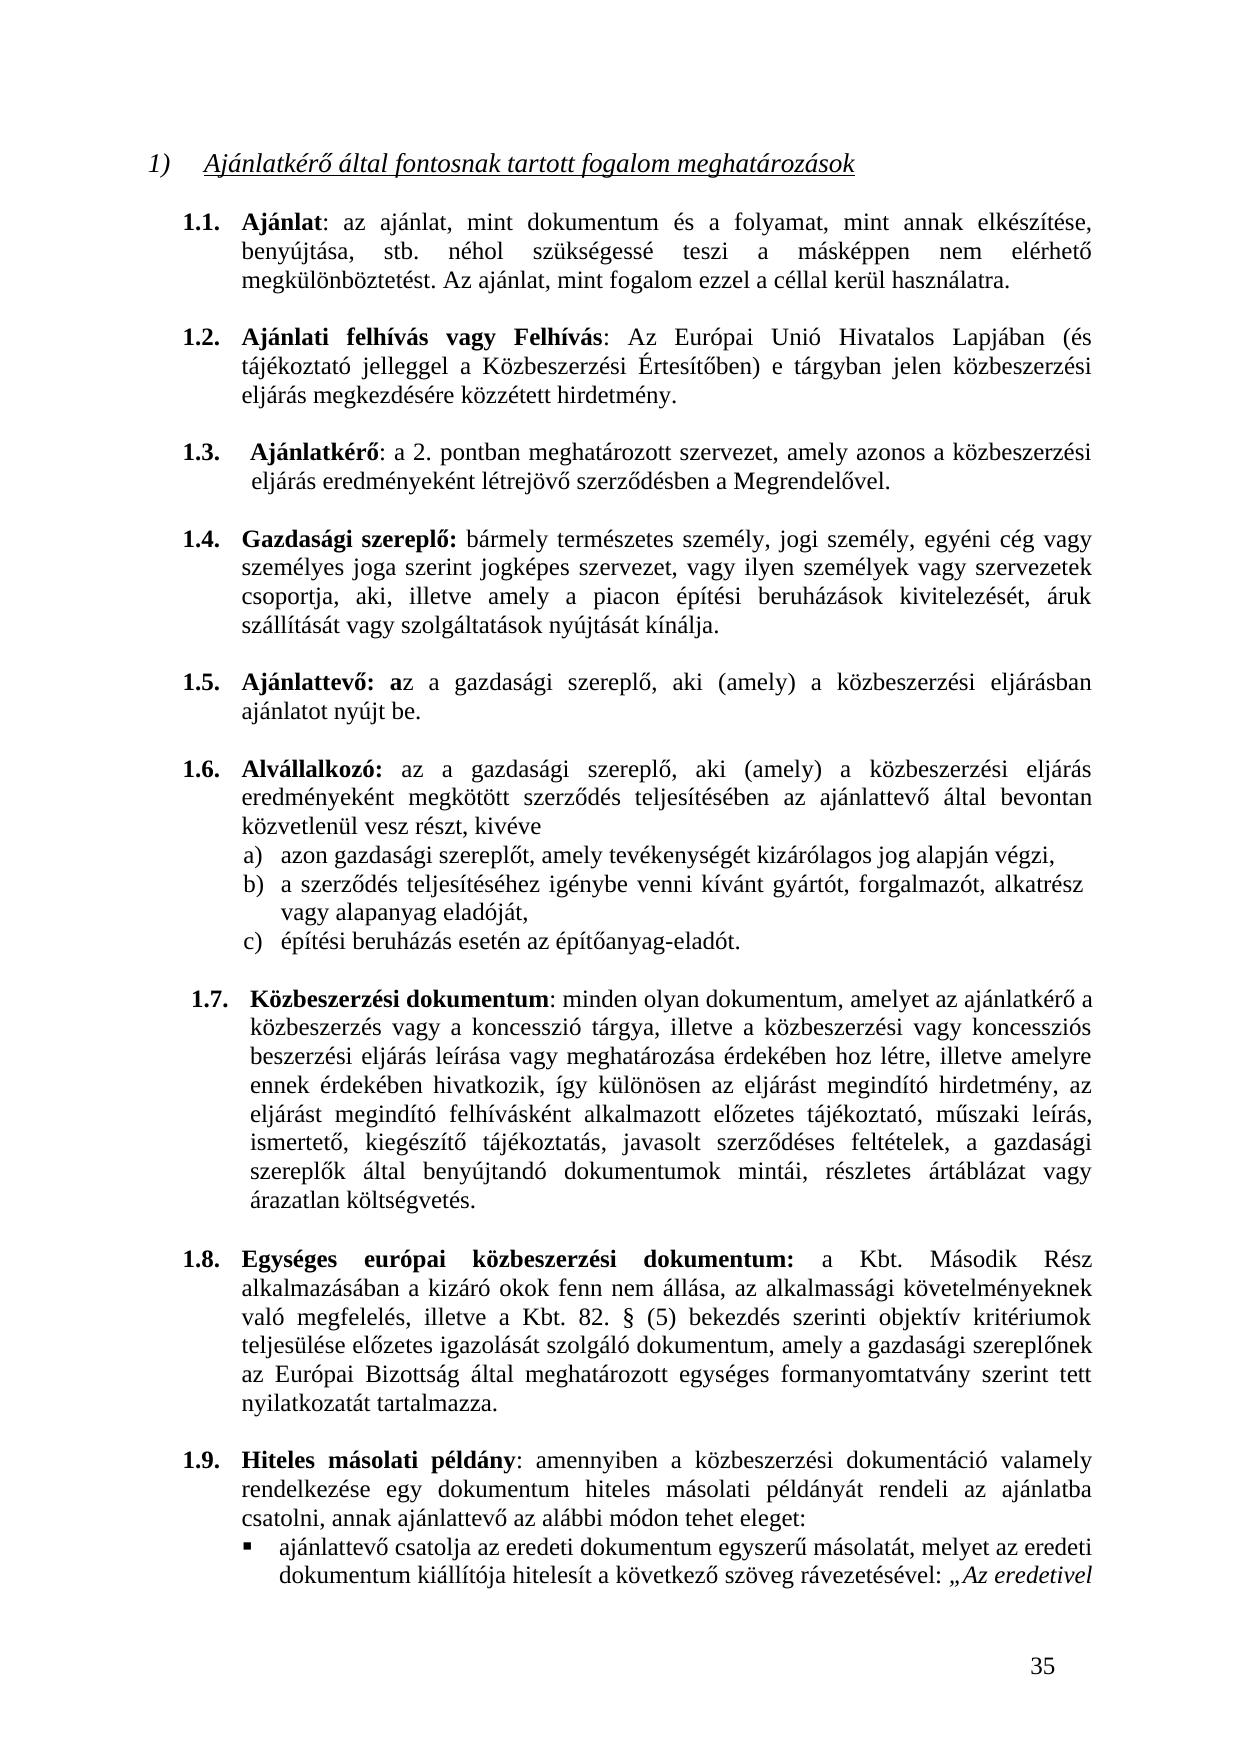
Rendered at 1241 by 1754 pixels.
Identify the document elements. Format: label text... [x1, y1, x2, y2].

subtitle Ajánlatkérő által fontosnak tartott fogalom meghatározások [148, 148, 1093, 179]
list Gazdasági szereplő: bármely természetes személy, jogi személy, egyéni cég vagy személyes joga szerint jogképes szervezet, vagy ilyen személyek vagy szervezetek csoportja, aki, illetve amely a piacon építési beruházások kivitelezését, áruk szállítását vagy szolgáltatások nyújtását kínálja. [182, 524, 1093, 639]
list Alvállalkozó: az a gazdasági szereplő, aki (amely) a közbeszerzési eljárás eredményeként megkötött szerződés teljesítésében az ajánlattevő által bevontan közvetlenül vesz részt, kivéve [182, 754, 1093, 840]
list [241, 1532, 1093, 1589]
list Hiteles másolati példány: amennyiben a közbeszerzési dokumentáció valamely rendelkezése egy dokumentum hiteles másolati példányát rendeli az ajánlatba csatolni, annak ajánlattevő az alábbi módon tehet eleget: [182, 1446, 1093, 1532]
list Ajánlatkérő: a 2. pontban meghatározott szervezet, amely azonos a közbeszerzési eljárás eredményeként létrejövő szerződésben a Megrendelővel. [182, 437, 1093, 495]
list Egységes európai közbeszerzési dokumentum: a Kbt. Második Rész alkalmazásában a kizáró okok fenn nem állása, az alkalmassági követelményeknek való megfelelés, illetve a Kbt. 82. § (5) bekezdés szerinti objektív kritériumok teljesülése előzetes igazolását szolgáló dokumentum, amely a gazdasági szereplőnek az Európai Bizottság által meghatározott egységes formanyomtatvány szerint tett nyilatkozatát tartalmazza. [182, 1244, 1093, 1417]
list Ajánlattevő: az a gazdasági szereplő, aki (amely) a közbeszerzési eljárásban ajánlatot nyújt be. [182, 667, 1093, 725]
list Ajánlati felhívás vagy Felhívás: Az Európai Unió Hivatalos Lapjában (és tájékoztató jelleggel a Közbeszerzési Értesítőben) e tárgyban jelen közbeszerzési eljárás megkezdésére közzétett hirdetmény. [182, 322, 1093, 409]
list Ajánlat: az ajánlat, mint dokumentum és a folyamat, mint annak elkészítése, benyújtása, stb. néhol szükségessé teszi a másképpen nem elérhető megkülönböztetést. Az ajánlat, mint fogalom ezzel a céllal kerül használatra. [182, 207, 1093, 294]
list Közbeszerzési dokumentum: minden olyan dokumentum, amelyet az ajánlatkérő a közbeszerzés vagy a koncesszió tárgya, illetve a közbeszerzési vagy koncessziós beszerzési eljárás leírása vagy meghatározása érdekében hoz létre, illetve amelyre ennek érdekében hivatkozik, így különösen az eljárást megindító hirdetmény, az eljárást megindító felhívásként alkalmazott előzetes tájékoztató, műszaki leírás, ismertető, kiegészítő tájékoztatás, javasolt szerződéses feltételek, a gazdasági szereplők által benyújtandó dokumentumok mintái, részletes ártáblázat vagy árazatlan költségvetés. [191, 984, 1093, 1214]
list építési beruházás esetén az építőanyag-eladót. [243, 926, 1093, 955]
list azon gazdasági szereplőt, amely tevékenységét kizárólagos jog alapján végzi, [243, 840, 1093, 869]
list a szerződés teljesítéséhez igénybe venni kívánt gyártót, forgalmazót, alkatrész vagy alapanyag eladóját, [243, 869, 1093, 926]
